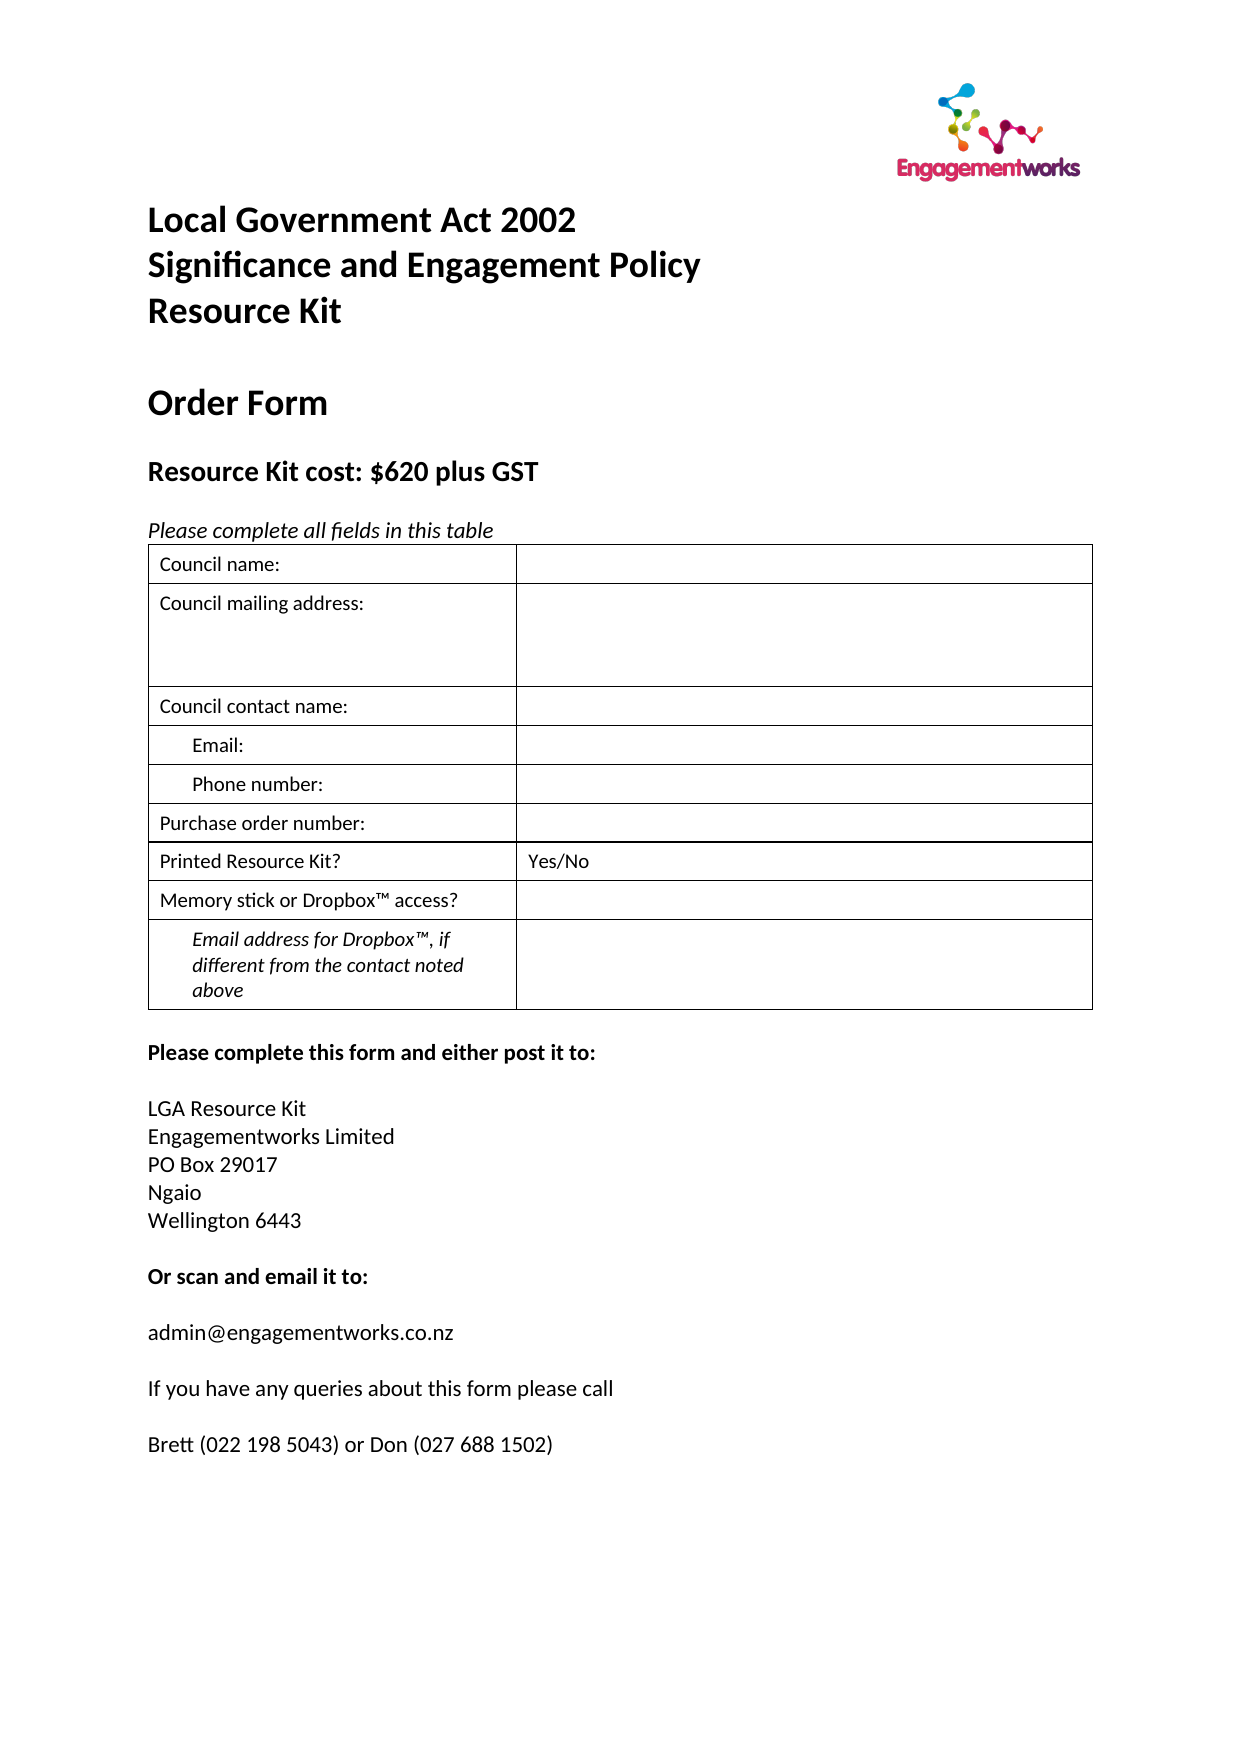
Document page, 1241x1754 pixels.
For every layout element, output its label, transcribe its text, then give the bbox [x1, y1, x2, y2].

text LGA Resource Kit [148, 1094, 1092, 1122]
text If you have any queries about this form please call [148, 1374, 1092, 1402]
table_cell Council contact name: [149, 687, 516, 724]
table_cell Purchase order number: [149, 804, 516, 841]
text Engagementworks Limited [148, 1122, 1092, 1150]
table_cell Memory stick or Dropbox™ access? [149, 881, 516, 919]
text Please complete this form and either post it to: [148, 1038, 1092, 1066]
text Order Form [148, 379, 1092, 425]
table_cell [517, 765, 1092, 802]
table_header Council name: [149, 545, 516, 583]
table_cell Printed Resource Kit? [149, 843, 516, 880]
table_cell [517, 726, 1092, 763]
text admin@engagementworks.co.nz [148, 1318, 1092, 1346]
text Resource Kit cost: $620 plus GST [148, 453, 1092, 488]
table_cell Email: [149, 726, 516, 763]
table_header [517, 545, 1092, 583]
table_cell [517, 804, 1092, 841]
table_cell [517, 920, 1092, 1009]
table_cell [517, 687, 1092, 724]
table_cell Council mailing address: [149, 584, 516, 686]
text PO Box 29017 [148, 1150, 1092, 1178]
text Please complete all fields in this table [148, 516, 1092, 544]
text Significance and Engagement Policy [148, 241, 1092, 287]
text Local Government Act 2002 [148, 196, 1092, 241]
text Ngaio [148, 1178, 1092, 1206]
text Resource Kit [148, 287, 1092, 333]
text Brett (022 198 5043) or Don (027 688 1502) [148, 1431, 1092, 1458]
table_cell Yes/No [517, 843, 1092, 880]
table_cell Email address for Dropbox™, if different from the contact noted above [149, 920, 516, 1009]
text Wellington 6443 [148, 1206, 1092, 1234]
table_cell Phone number: [149, 765, 516, 802]
table_cell [517, 584, 1092, 686]
picture [884, 73, 1093, 196]
table_cell [517, 881, 1092, 919]
text Or scan and email it to: [148, 1262, 1092, 1290]
